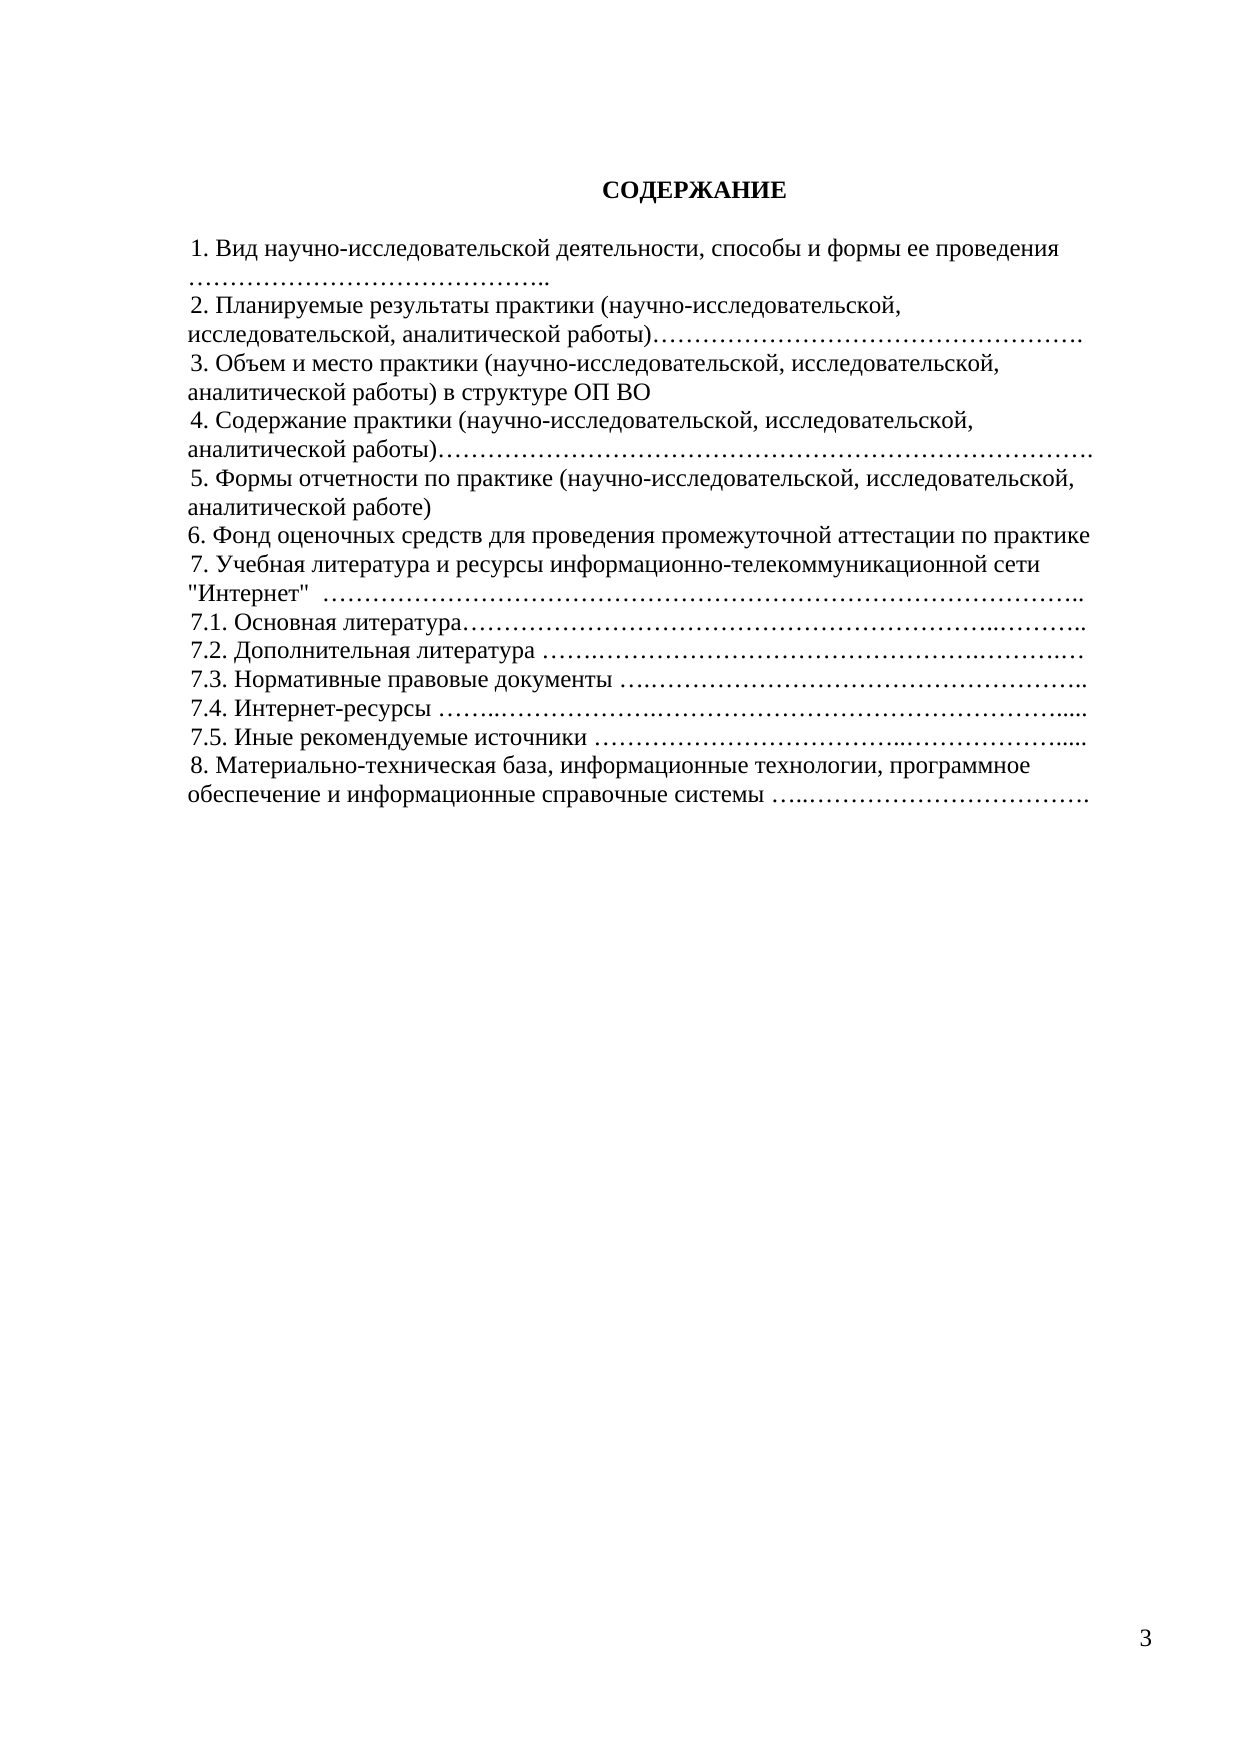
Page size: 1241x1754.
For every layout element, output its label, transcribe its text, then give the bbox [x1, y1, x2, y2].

table_header 1. Вид научно-исследовательской деятельности, способы и формы ее проведения …………………………………….. [176, 233, 1106, 291]
text СОДЕРЖАНИЕ [177, 176, 1152, 204]
table_cell 7.1. Основная литература………………………………………………………..……….. [176, 607, 1106, 636]
table_cell 3. Объем и место практики (научно-исследовательской, исследовательской, аналитической работы) в структуре ОП ВО [176, 348, 1106, 406]
table_cell 7.5. Иные рекомендуемые источники ………………………………..………………..... [176, 722, 1106, 751]
table_cell 2. Планируемые результаты практики (научно-исследовательской, исследовательской, аналитической работы)……………………………………………. [176, 291, 1106, 348]
table_cell 7. Учебная литература и ресурсы информационно-телекоммуникационной сети "Интернет" ……………………………………………………………………………….. [176, 549, 1106, 607]
table_cell 8. Материально-техническая база, информационные технологии, программное обеспечение и информационные справочные системы …..……………………………. [176, 751, 1106, 808]
table_cell 5. Формы отчетности по практике (научно-исследовательской, исследовательской, аналитической работе) [176, 463, 1106, 521]
table_cell 7.2. Дополнительная литература …….……………………………………….……….… [176, 636, 1106, 664]
table_cell 7.4. Интернет-ресурсы ……..……………….…………………………………………..... [176, 693, 1106, 722]
table_cell 4. Содержание практики (научно-исследовательской, исследовательской, аналитической работы)……………………………………………………………………. [176, 406, 1106, 463]
table_cell 6. Фонд оценочных средств для проведения промежуточной аттестации по практике [176, 521, 1106, 549]
table_cell 7.3. Нормативные правовые документы ….…………………………………………….. [176, 664, 1106, 693]
